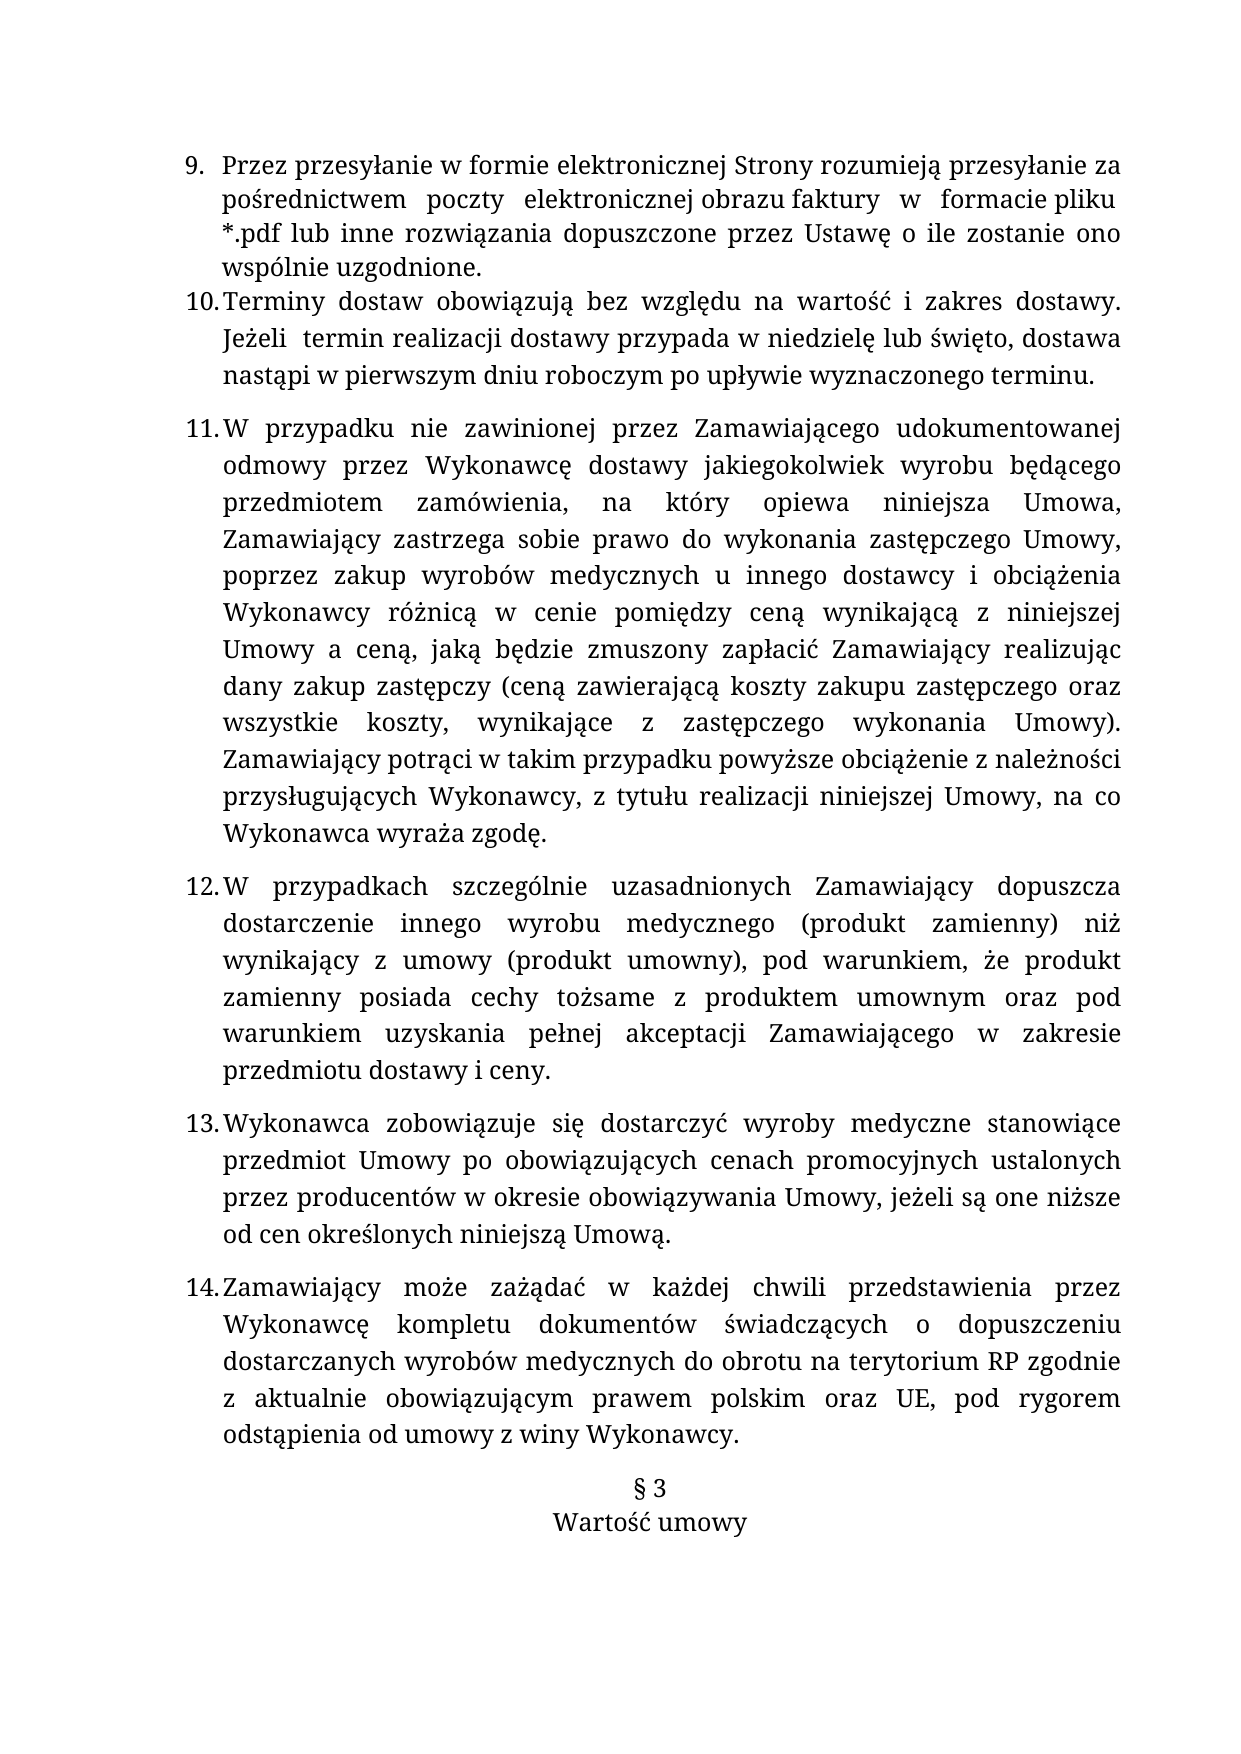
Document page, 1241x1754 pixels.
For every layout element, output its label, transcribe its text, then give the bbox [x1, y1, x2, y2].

list Terminy dostaw obowiązują bez względu na wartość i zakres dostawy. Jeżeli termin realizacji dostawy przypada w niedzielę lub święto, dostawa nastąpi w pierwszym dniu roboczym po upływie wyznaczonego terminu. [186, 284, 1122, 392]
text § 3 [177, 1470, 1122, 1504]
text Wartość umowy [177, 1504, 1122, 1538]
list W przypadkach szczególnie uzasadnionych Zamawiający dopuszcza dostarczenie innego wyrobu medycznego (produkt zamienny) niż wynikający z umowy (produkt umowny), pod warunkiem, że produkt zamienny posiada cechy tożsame z produktem umownym oraz pod warunkiem uzyskania pełnej akceptacji Zamawiającego w zakresie przedmiotu dostawy i ceny. [186, 869, 1122, 1087]
list Wykonawca zobowiązuje się dostarczyć wyroby medyczne stanowiące przedmiot Umowy po obowiązujących cenach promocyjnych ustalonych przez producentów w okresie obowiązywania Umowy, jeżeli są one niższe od cen określonych niniejszą Umową. [186, 1106, 1122, 1251]
list Przez przesyłanie w formie elektronicznej Strony rozumieją przesyłanie za pośrednictwem poczty elektronicznej obrazu faktury w formacie pliku *.pdf lub inne rozwiązania dopuszczone przez Ustawę o ile zostanie ono wspólnie uzgodnione. [184, 148, 1122, 284]
list W przypadku nie zawinionej przez Zamawiającego udokumentowanej odmowy przez Wykonawcę dostawy jakiegokolwiek wyrobu będącego przedmiotem zamówienia, na który opiewa niniejsza Umowa, Zamawiający zastrzega sobie prawo do wykonania zastępczego Umowy, poprzez zakup wyrobów medycznych u innego dostawcy i obciążenia Wykonawcy różnicą w cenie pomiędzy ceną wynikającą z niniejszej Umowy a ceną, jaką będzie zmuszony zapłacić Zamawiający realizując dany zakup zastępczy (ceną zawierającą koszty zakupu zastępczego oraz wszystkie koszty, wynikające z zastępczego wykonania Umowy). Zamawiający potrąci w takim przypadku powyższe obciążenie z należności przysługujących Wykonawcy, z tytułu realizacji niniejszej Umowy, na co Wykonawca wyraża zgodę. [186, 411, 1122, 849]
list Zamawiający może zażądać w każdej chwili przedstawienia przez Wykonawcę kompletu dokumentów świadczących o dopuszczeniu dostarczanych wyrobów medycznych do obrotu na terytorium RP zgodnie z aktualnie obowiązującym prawem polskim oraz UE, pod rygorem odstąpienia od umowy z winy Wykonawcy. [186, 1270, 1122, 1451]
